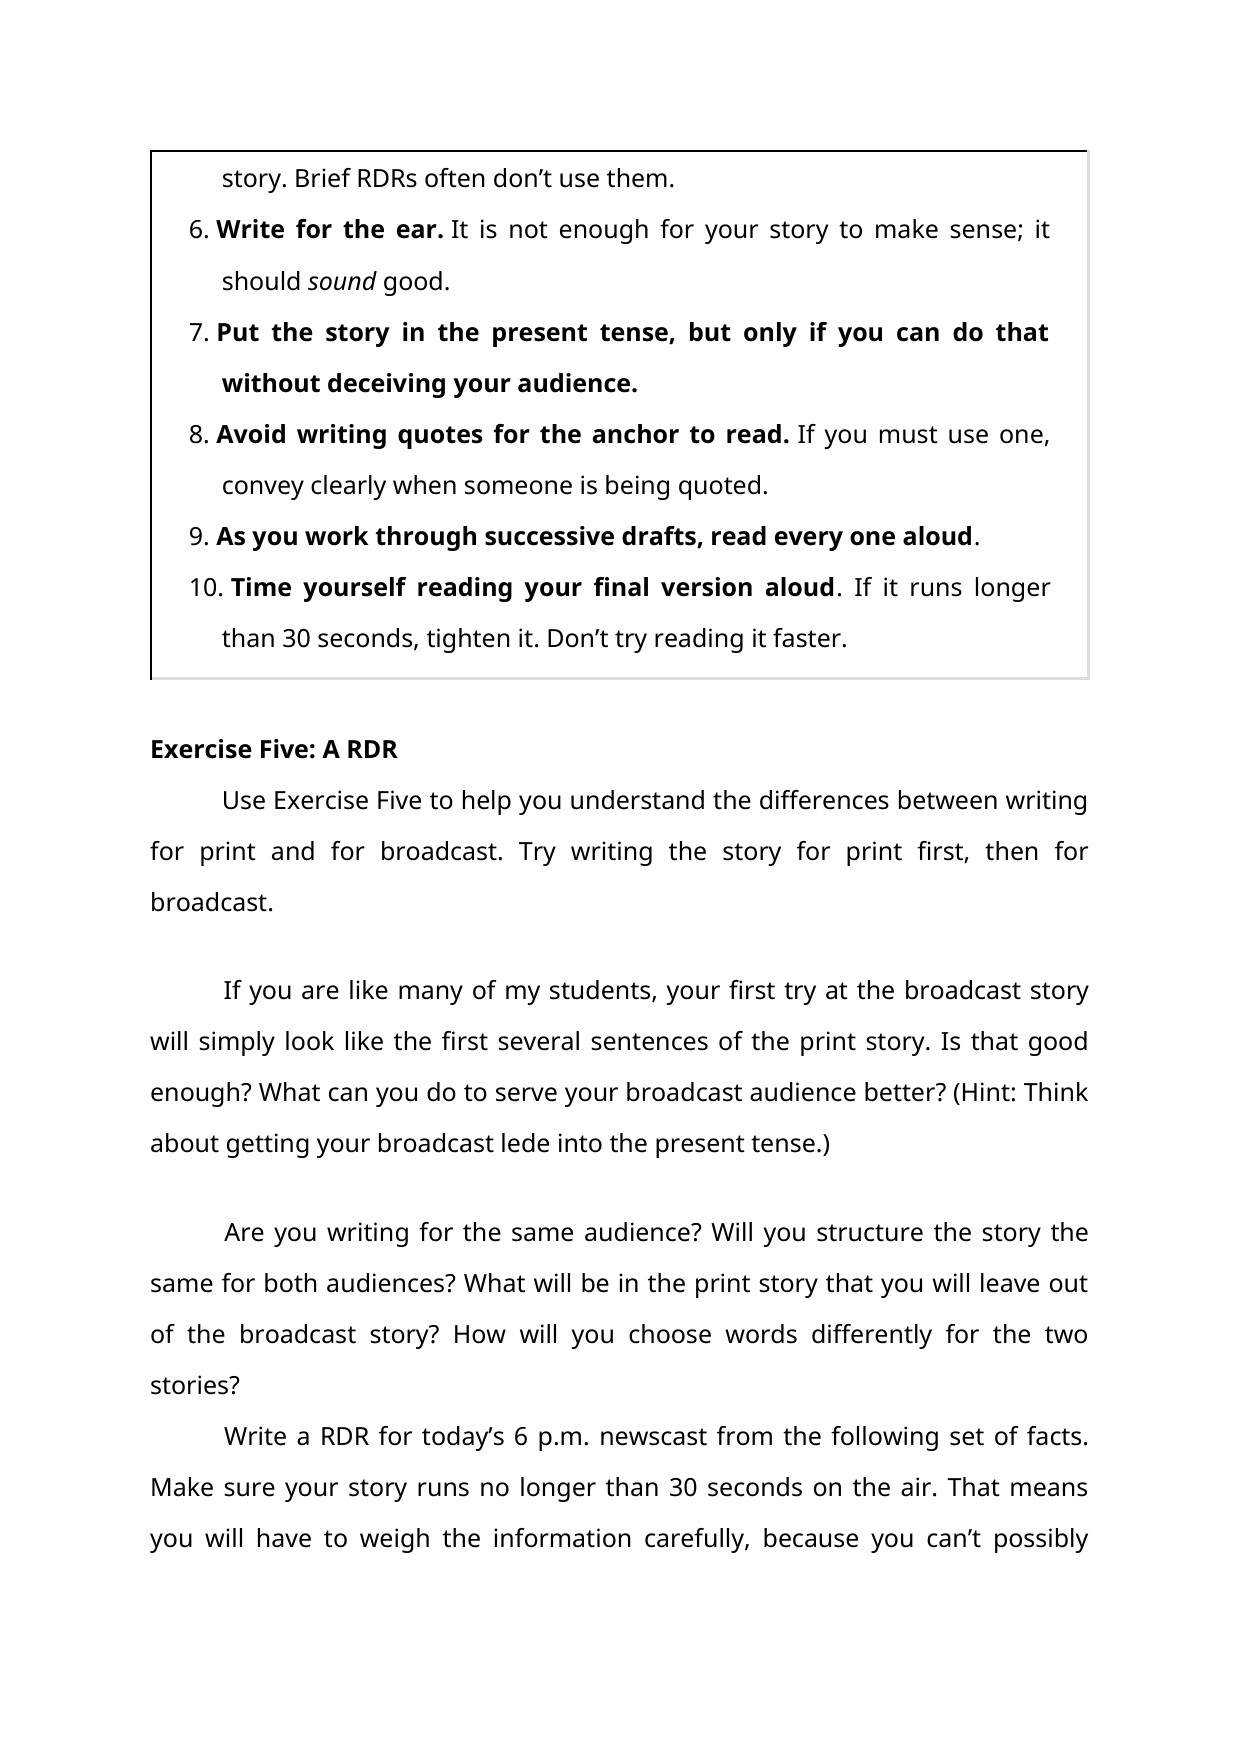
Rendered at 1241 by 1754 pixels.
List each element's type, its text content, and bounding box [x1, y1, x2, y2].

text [150, 1419, 1090, 1555]
text Exercise Five: A RDR [150, 731, 1090, 765]
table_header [152, 152, 1087, 677]
text Are you writing for the same audience? Will you structure the story the same for both audiences? What will be in the print story that you will leave out of the broadcast story? How will you choose words differently for the two stories? [150, 1214, 1090, 1402]
text Use Exercise Five to help you understand the differences between writing for print and for broadcast. Try writing the story for print first, then for broadcast. [150, 782, 1090, 918]
text If you are like many of my students, your first try at the broadcast story will simply look like the first several sentences of the print story. Is that good enough? What can you do to serve your broadcast audience better? (Hint: Think about getting your broadcast lede into the present tense.) [150, 973, 1090, 1160]
